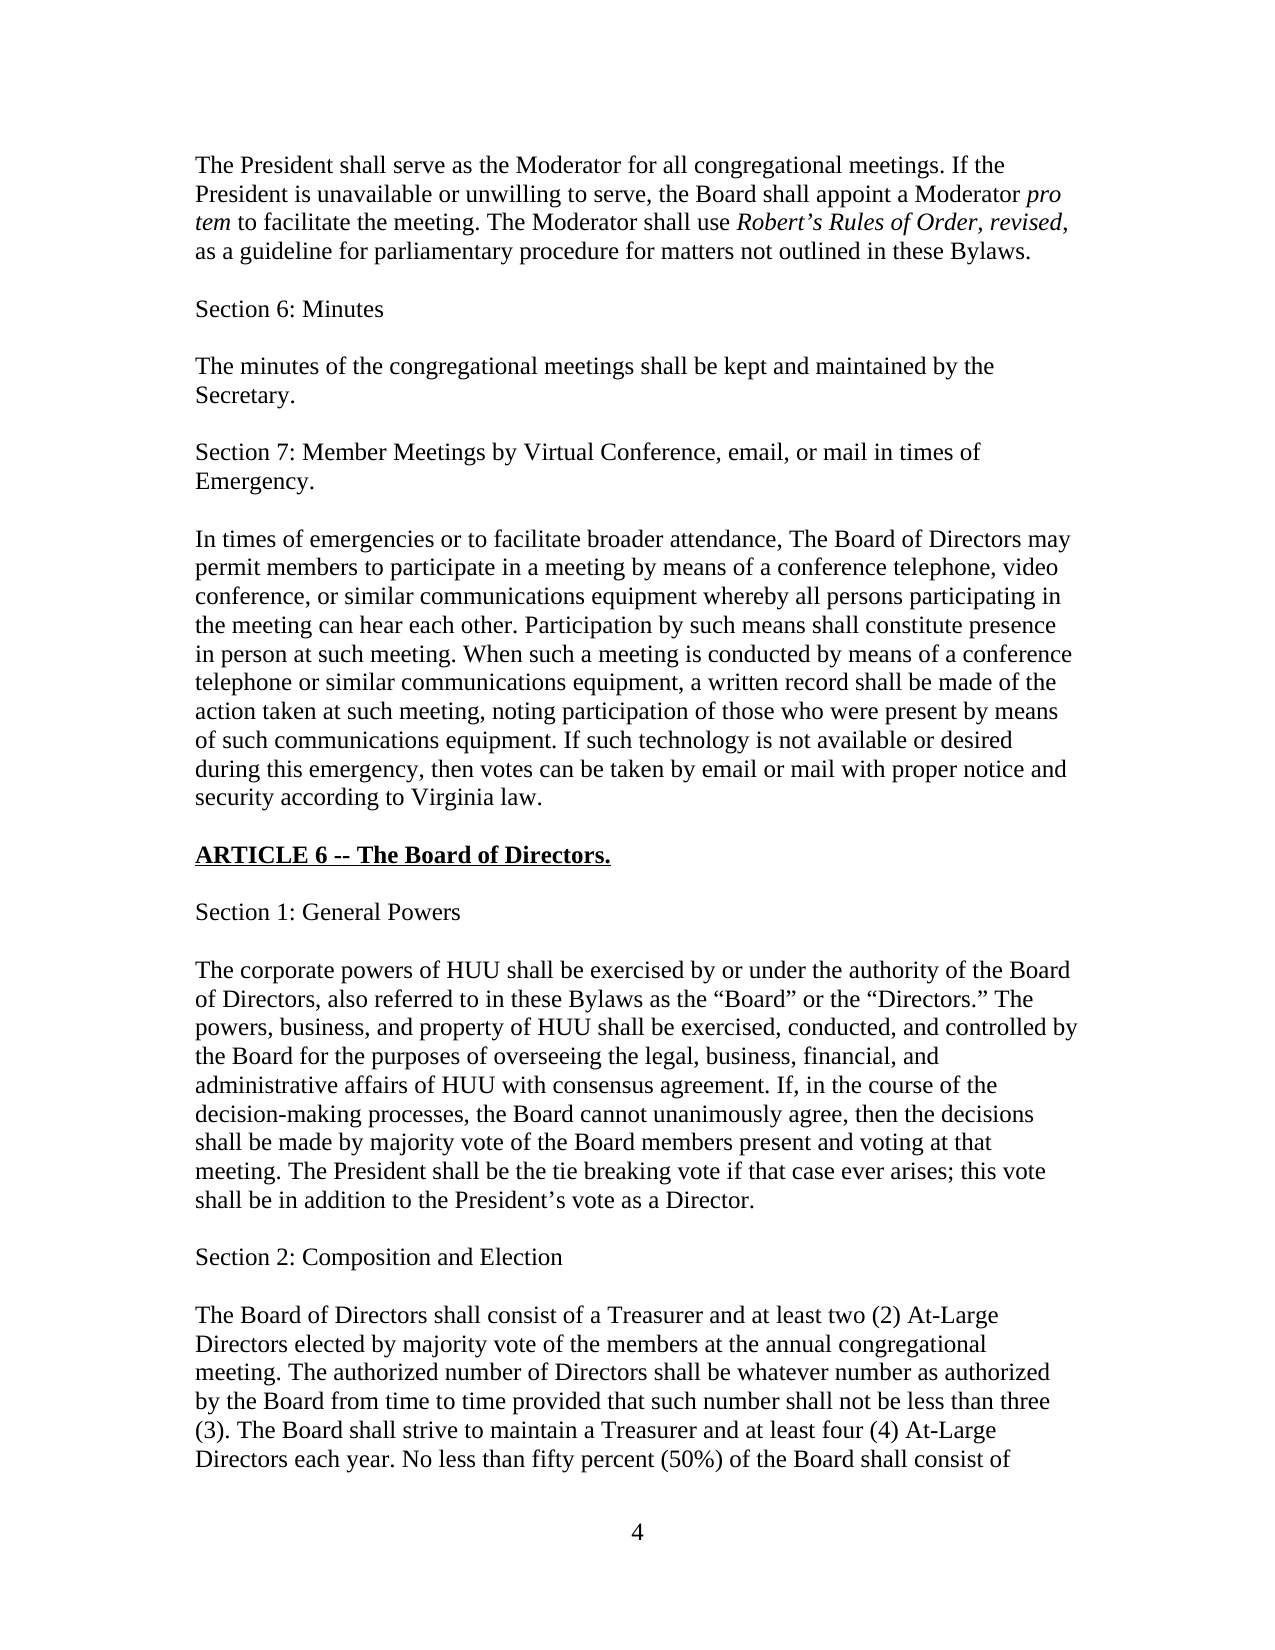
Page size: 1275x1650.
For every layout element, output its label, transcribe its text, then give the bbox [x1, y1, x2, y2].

text Section 2: Composition and Election [195, 1242, 1080, 1271]
text Section 7: Member Meetings by Virtual Conference, email, or mail in times of Emergency. [195, 437, 1080, 495]
text The minutes of the congregational meetings shall be kept and maintained by the Secretary. [195, 351, 1080, 409]
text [195, 1300, 1080, 1472]
text The corporate powers of HUU shall be exercised by or under the authority of the Board of Directors, also referred to in these Bylaws as the “Board” or the “Directors.” The powers, business, and property of HUU shall be exercised, conducted, and controlled by the Board for the purposes of overseeing the legal, business, financial, and administrative affairs of HUU with consensus agreement. If, in the course of the decision-making processes, the Board cannot unanimously agree, then the decisions shall be made by majority vote of the Board members present and voting at that meeting. The President shall be the tie breaking vote if that case ever arises; this vote shall be in addition to the President’s vote as a Director. [195, 955, 1080, 1214]
text The President shall serve as the Moderator for all congregational meetings. If the President is unavailable or unwilling to serve, the Board shall appoint a Moderator pro tem to facilitate the meeting. The Moderator shall use Robert’s Rules of Order, revised, as a guideline for parliamentary procedure for matters not outlined in these Bylaws. [195, 150, 1080, 265]
text ARTICLE 6 -- The Board of Directors. [195, 840, 1080, 869]
text In times of emergencies or to facilitate broader attendance, The Board of Directors may permit members to participate in a meeting by means of a conference telephone, video conference, or similar communications equipment whereby all persons participating in the meeting can hear each other. Participation by such means shall constitute presence in person at such meeting. When such a meeting is conducted by means of a conference telephone or similar communications equipment, a written record shall be made of the action taken at such meeting, noting participation of those who were present by means of such communications equipment. If such technology is not available or desired during this emergency, then votes can be taken by email or mail with proper notice and security according to Virginia law. [195, 524, 1080, 811]
text Section 6: Minutes [195, 294, 1080, 322]
text Section 1: General Powers [195, 897, 1080, 926]
